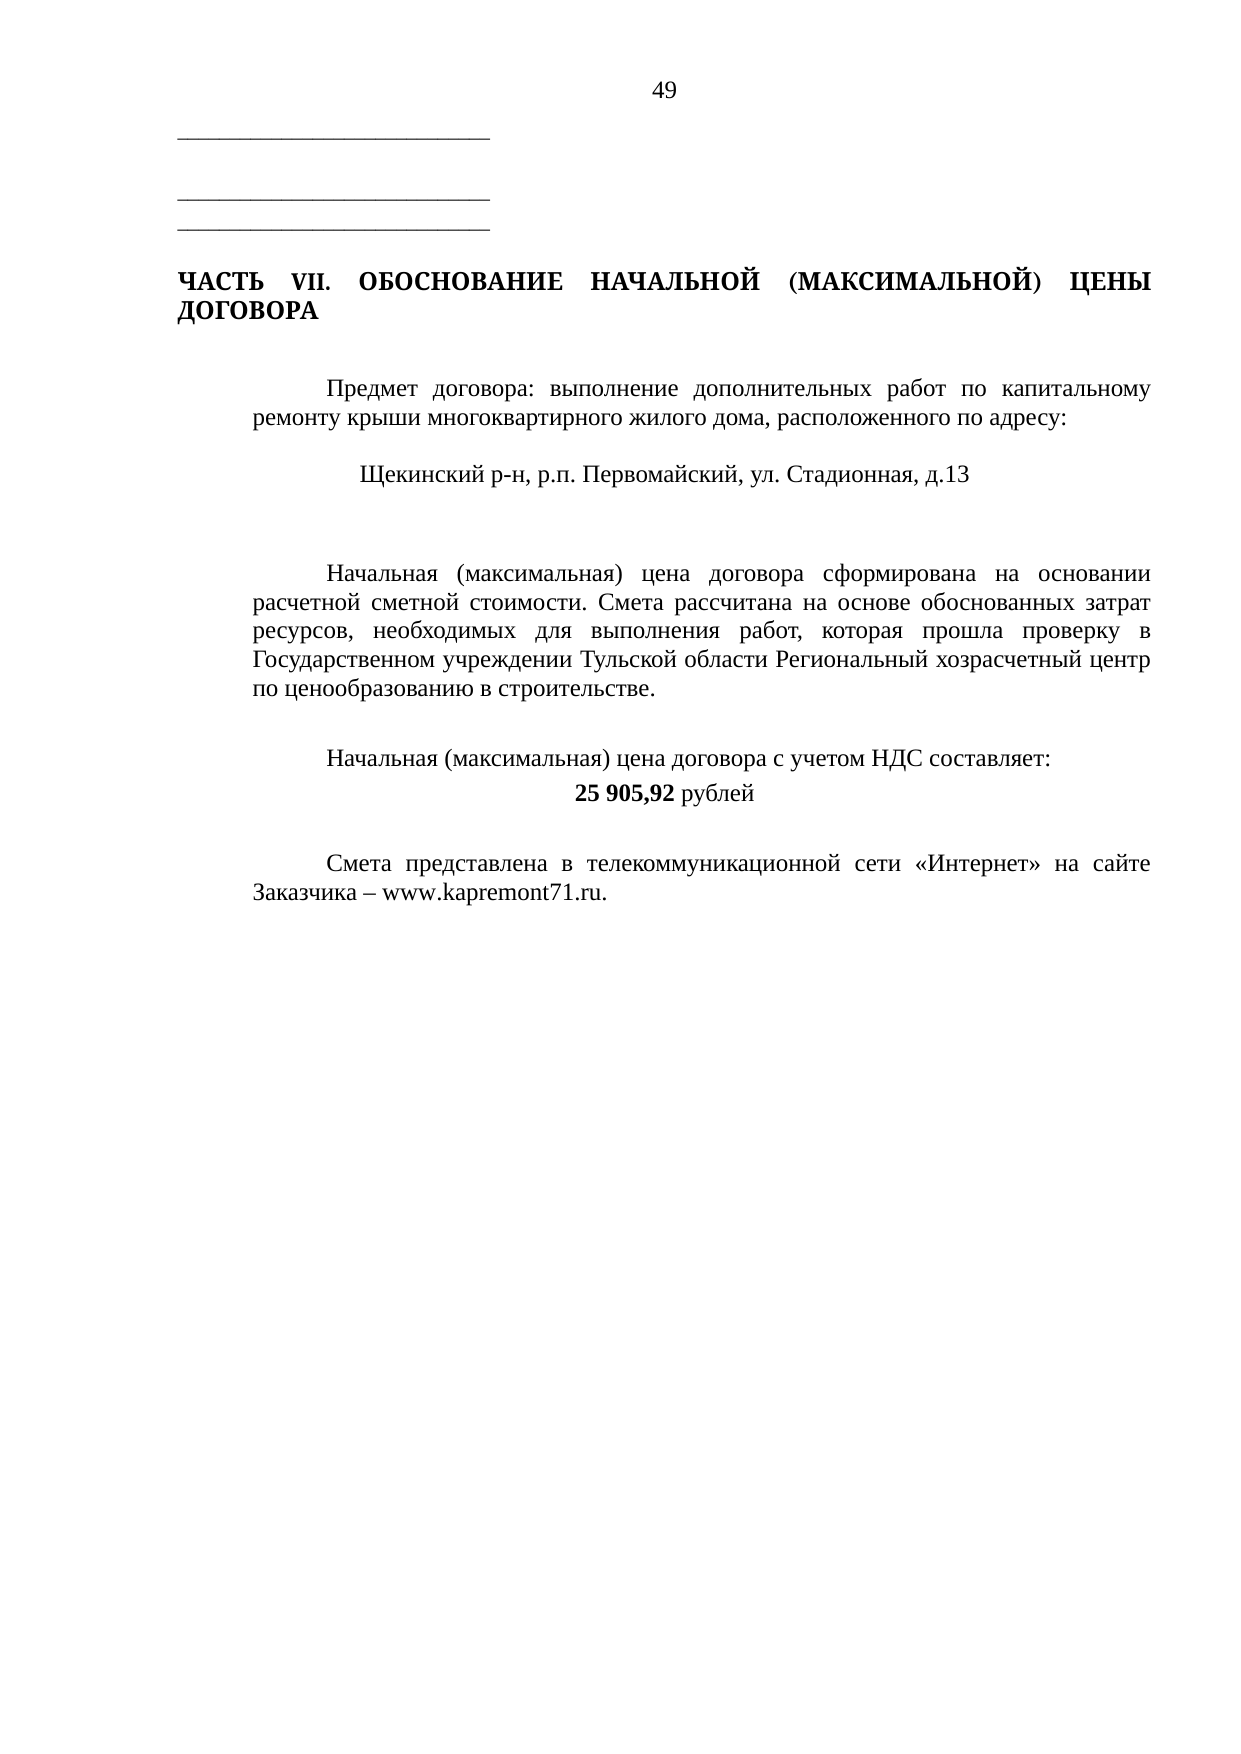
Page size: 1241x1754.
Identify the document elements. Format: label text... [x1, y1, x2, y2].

text Начальная (максимальная) цена договора сформирована на основании расчетной сметной стоимости. Смета рассчитана на основе обоснованных затрат ресурсов, необходимых для выполнения работ, которая прошла проверку в Государственном учреждении Тульской области Региональный хозрасчетный центр по ценообразованию в строительстве. [252, 558, 1152, 702]
text ______________________________ [177, 179, 1152, 203]
text Щекинский р-н, р.п. Первомайский, ул. Стадионная, д.13 [177, 459, 1152, 488]
text 25 905,92 рублей [177, 778, 1152, 807]
text Предмет договора: выполнение дополнительных работ по капитальному ремонту крыши многоквартирного жилого дома, расположенного по адресу: [252, 373, 1152, 431]
subtitle ЧАСТЬ VII. ОБОСНОВАНИЕ НАЧАЛЬНОЙ (МАКСИМАЛЬНОЙ) ЦЕНЫ ДОГОВОРА [177, 268, 1152, 326]
text Смета представлена в телекоммуникационной сети «Интернет» на сайте Заказчика – www.kapremont71.ru. [252, 848, 1152, 906]
text Начальная (максимальная) цена договора с учетом НДС составляет: [252, 743, 1152, 772]
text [177, 118, 1152, 142]
list ______________________________ [177, 209, 1152, 233]
